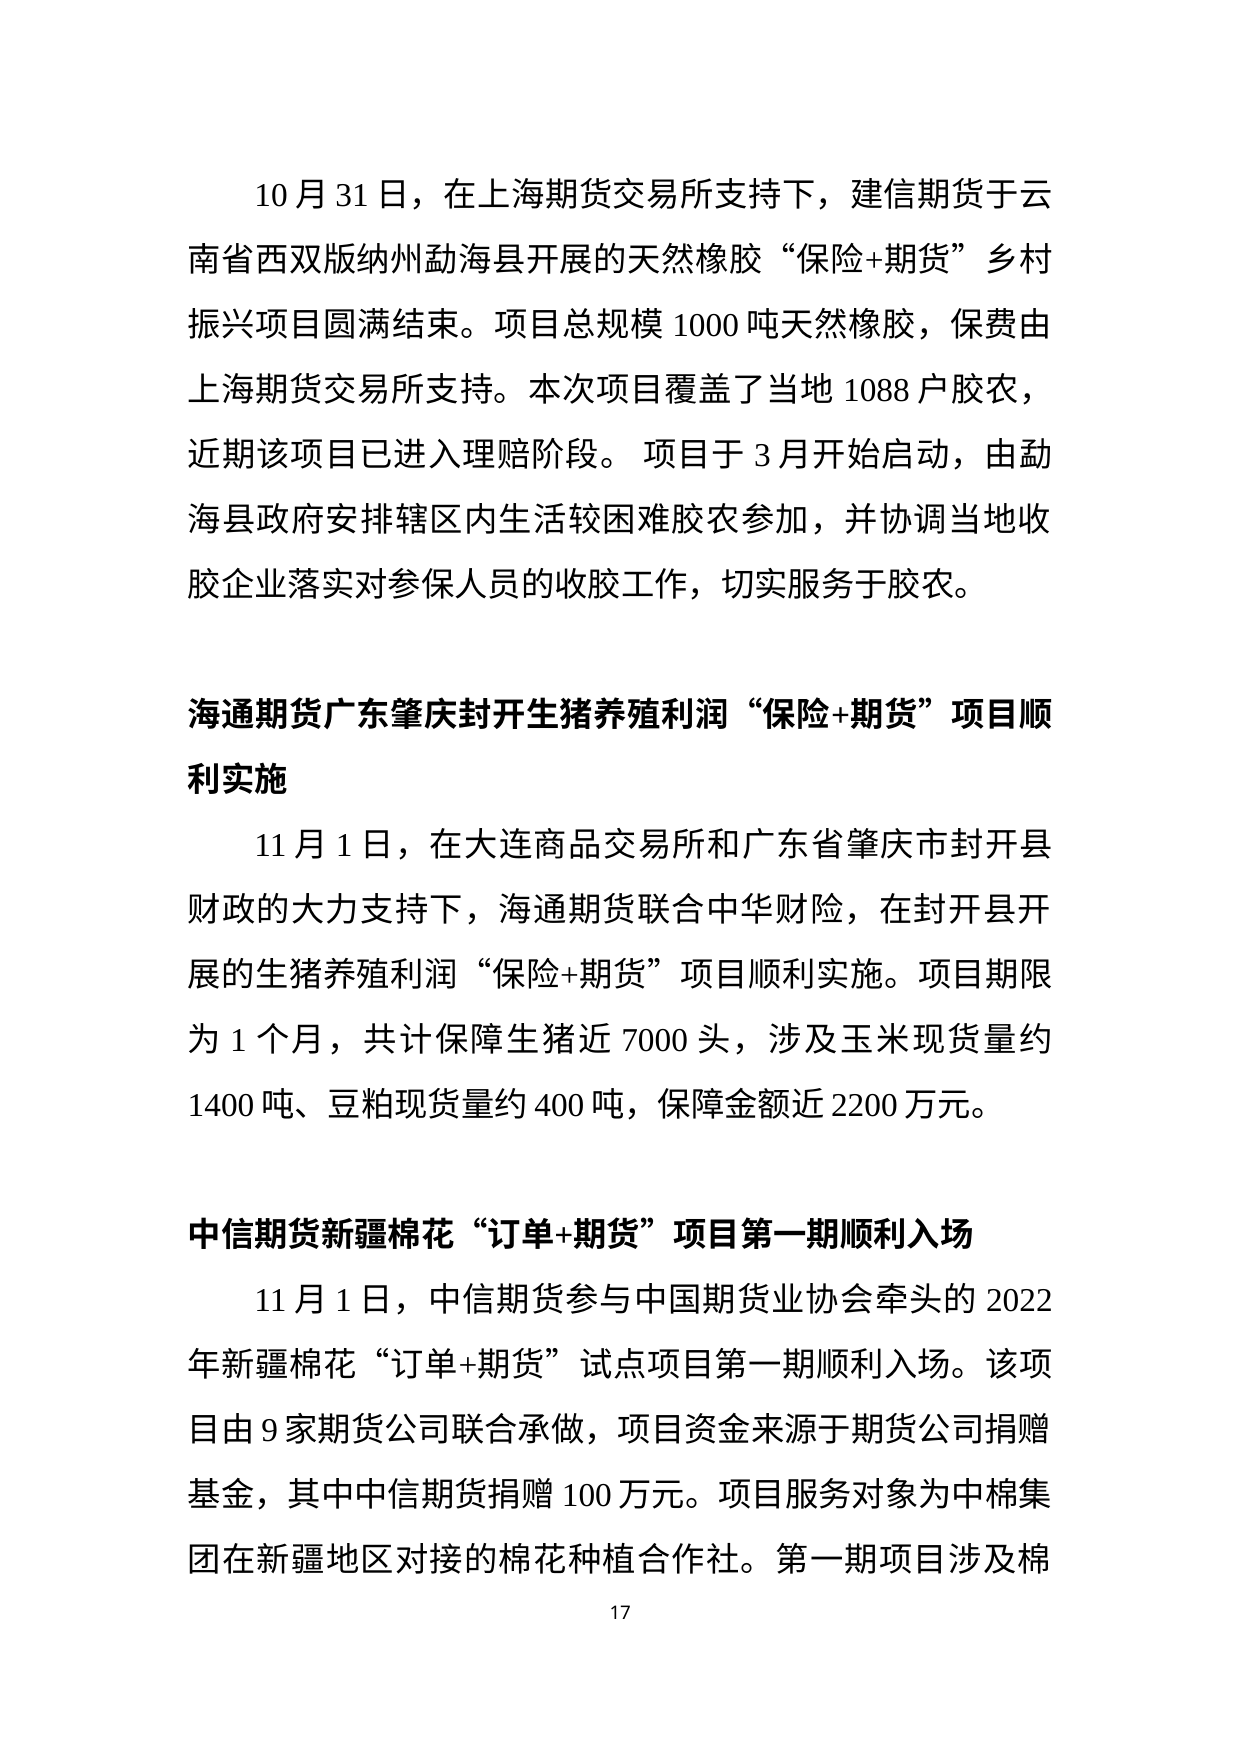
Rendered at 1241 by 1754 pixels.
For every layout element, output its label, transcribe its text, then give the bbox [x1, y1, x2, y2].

text 中信期货新疆棉花“订单+期货”项目第一期顺利入场 [187, 1200, 1053, 1265]
text 10月31日，在上海期货交易所支持下，建信期货于云南省西双版纳州勐海县开展的天然橡胶“保险+期货”乡村振兴项目圆满结束。项目总规模1000吨天然橡胶，保费由上海期货交易所支持。本次项目覆盖了当地1088户胶农，近期该项目已进入理赔阶段。 项目于3月开始启动，由勐海县政府安排辖区内生活较困难胶农参加，并协调当地收胶企业落实对参保人员的收胶工作，切实服务于胶农。 [187, 160, 1053, 615]
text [187, 1265, 1053, 1590]
text 海通期货广东肇庆封开生猪养殖利润“保险+期货”项目顺利实施 [187, 680, 1053, 810]
text 11月1日，在大连商品交易所和广东省肇庆市封开县财政的大力支持下，海通期货联合中华财险，在封开县开展的生猪养殖利润“保险+期货”项目顺利实施。项目期限为1个月，共计保障生猪近7000头，涉及玉米现货量约1400吨、豆粕现货量约400吨，保障金额近2200万元。 [187, 810, 1053, 1135]
